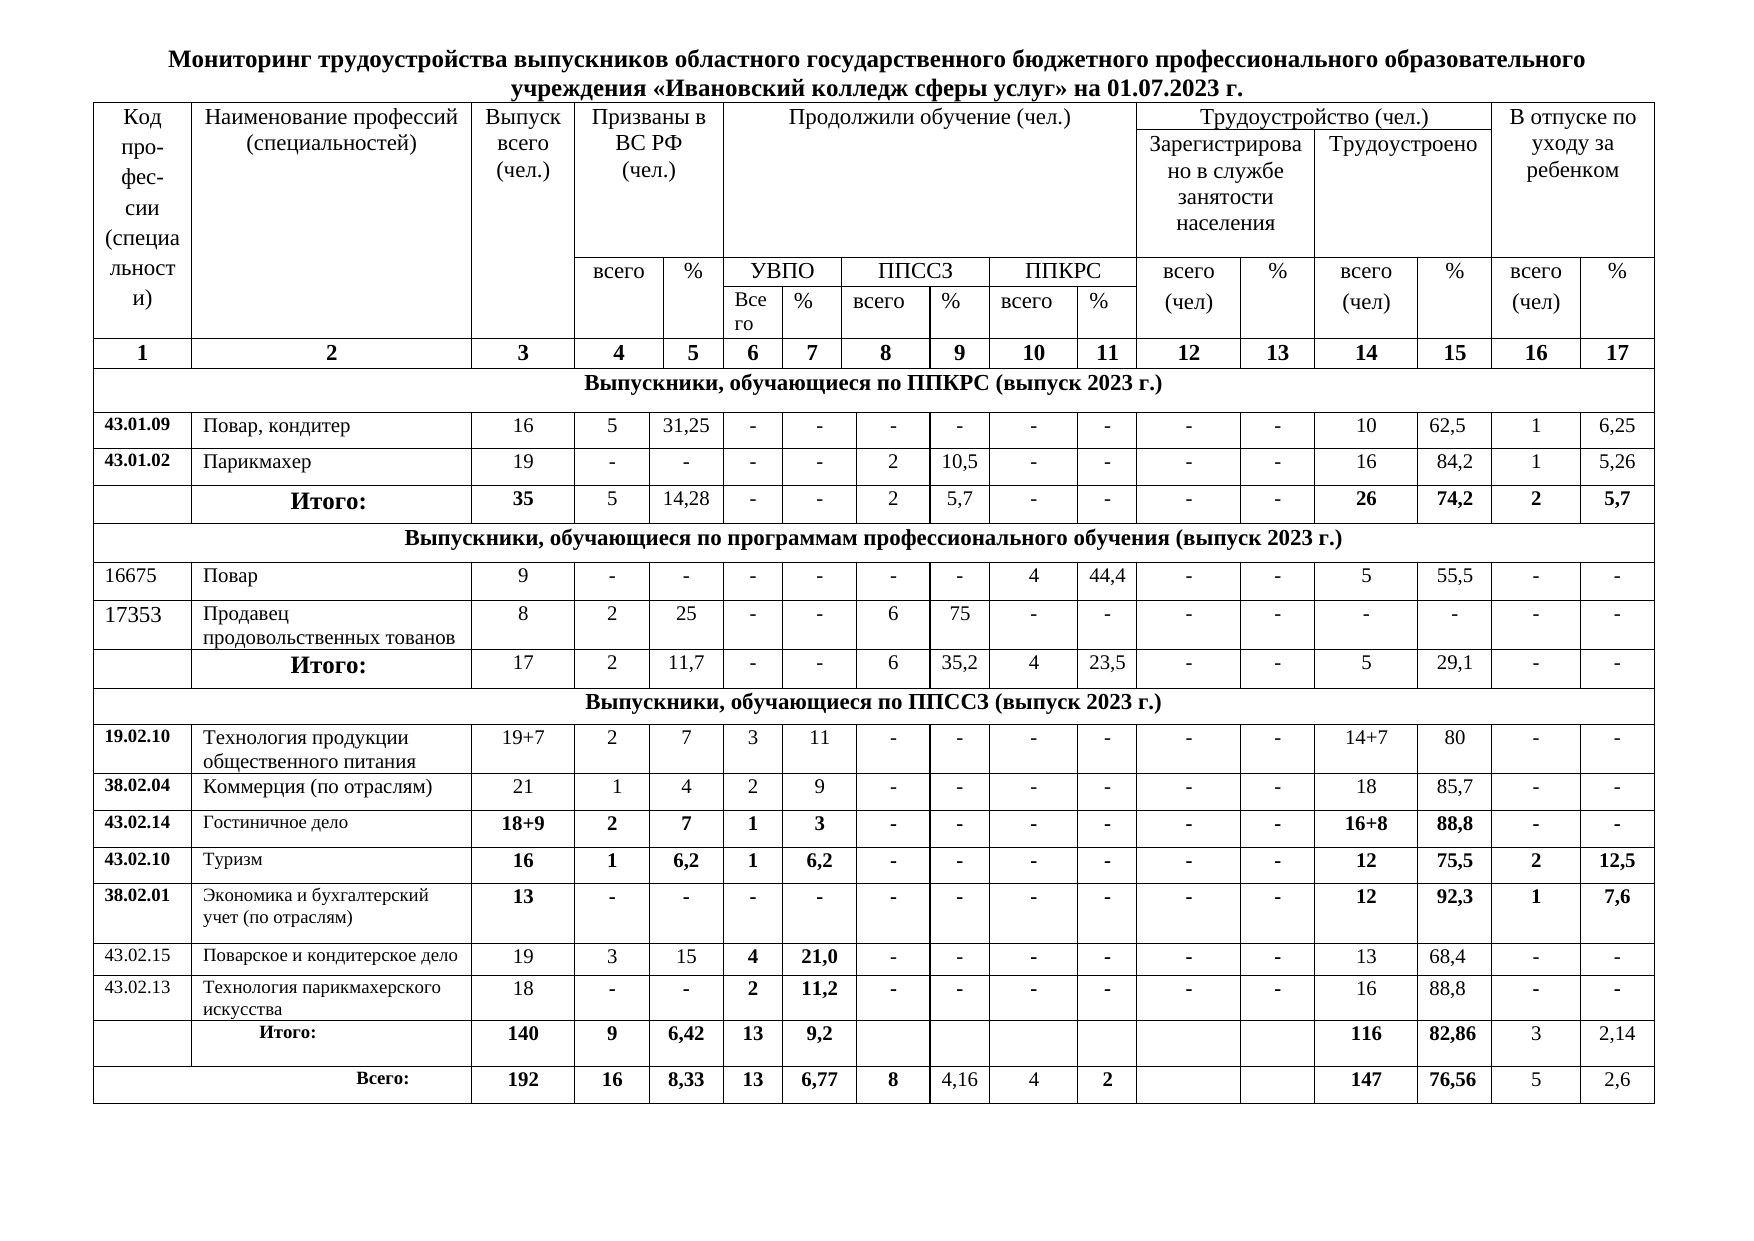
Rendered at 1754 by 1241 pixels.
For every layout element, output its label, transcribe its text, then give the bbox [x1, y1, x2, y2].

table_cell - [990, 449, 1077, 485]
table_cell - [1137, 413, 1240, 448]
table_cell - [1241, 650, 1314, 687]
table_cell [94, 650, 191, 687]
table_cell 68,4 [1418, 944, 1491, 975]
table_cell 1 [575, 774, 649, 810]
table_cell 18+9 [472, 811, 574, 847]
table_cell - [1137, 884, 1240, 943]
table_cell Поварское и кондитерское дело [192, 944, 471, 975]
table_cell - [990, 976, 1077, 1019]
table_cell 2 [857, 449, 929, 485]
table_cell 82,86 [1418, 1021, 1491, 1066]
table_cell 2,6 [1581, 1067, 1654, 1103]
table_cell - [1241, 563, 1314, 600]
table_cell 1 [94, 339, 191, 368]
table_cell % [931, 287, 989, 338]
table_cell - [1581, 976, 1654, 1019]
table_cell 16 [575, 1067, 649, 1103]
table_cell - [857, 884, 929, 943]
table_cell - [1492, 944, 1580, 975]
table_cell 18 [1315, 774, 1417, 810]
table_cell - [575, 884, 649, 943]
table_header Трудоустройство (чел.) [1137, 103, 1491, 129]
table_cell - [783, 449, 856, 485]
table_cell 38.02.04 [94, 774, 191, 810]
table_cell 43.02.10 [94, 848, 191, 883]
table_cell 35,2 [931, 650, 989, 687]
table_cell 18 [472, 976, 574, 1019]
table_cell - [1492, 601, 1580, 649]
table_cell - [575, 449, 649, 485]
table_cell - [724, 650, 782, 687]
table_cell - [1581, 601, 1654, 649]
table_cell - [1137, 848, 1240, 883]
table_cell - [990, 413, 1077, 448]
table_cell 21 [472, 774, 574, 810]
table_cell Парикмахер [192, 449, 471, 485]
table_cell - [724, 884, 782, 943]
table_cell - [1078, 449, 1136, 485]
table_cell [1078, 1021, 1136, 1066]
table_cell - [857, 944, 929, 975]
table_cell 85,7 [1418, 774, 1491, 810]
table_cell 3 [783, 811, 856, 847]
table_cell 1 [1492, 413, 1580, 448]
table_cell 5,26 [1581, 449, 1654, 485]
table_cell Технология парикмахерского искусства [192, 976, 471, 1019]
table_cell 4 [990, 1067, 1077, 1103]
table_cell - [1241, 848, 1314, 883]
table_cell % [1078, 287, 1136, 338]
table_cell [1137, 1067, 1240, 1103]
table_cell 9 [783, 774, 856, 810]
table_cell 43.02.13 [94, 976, 191, 1019]
table_cell - [1137, 650, 1240, 687]
table_cell - [1581, 774, 1654, 810]
table_cell 2 [575, 650, 649, 687]
table_cell 5 [1315, 650, 1417, 687]
table_cell ППССЗ [842, 258, 989, 286]
table_cell 19.02.10 [94, 725, 191, 773]
table_cell - [1581, 944, 1654, 975]
table_cell - [1137, 811, 1240, 847]
table_cell - [1581, 811, 1654, 847]
table_cell Итого: [192, 650, 471, 687]
table_cell 17 [472, 650, 574, 687]
table_cell Повар, кондитер [192, 413, 471, 448]
table_cell 6,2 [650, 848, 723, 883]
table_cell - [857, 725, 929, 773]
table_cell 19 [472, 449, 574, 485]
table_cell - [857, 976, 929, 1019]
table_cell 192 [472, 1067, 574, 1103]
table_cell - [724, 449, 782, 485]
table_cell 2 [1078, 1067, 1136, 1103]
table_cell 5 [575, 486, 649, 523]
table_cell Продавец продовольственных тованов [192, 601, 471, 649]
table_header Код про-фес-сии (специальности) [94, 103, 191, 338]
table_cell всего (чел) [1315, 258, 1417, 338]
table_cell 43.01.02 [94, 449, 191, 485]
table_cell [931, 1021, 989, 1066]
table_cell 16 [1315, 976, 1417, 1019]
table_cell 16 [1315, 449, 1417, 485]
table_cell - [1137, 725, 1240, 773]
table_cell - [990, 774, 1077, 810]
table_cell 6 [724, 339, 782, 368]
table_cell - [1137, 563, 1240, 600]
table_cell Трудоустроено [1315, 130, 1491, 257]
table_cell - [724, 563, 782, 600]
table_cell % [1581, 258, 1654, 338]
table_cell - [1137, 944, 1240, 975]
table_cell 38.02.01 [94, 884, 191, 943]
table_cell - [783, 601, 856, 649]
table_cell - [857, 811, 929, 847]
table_cell [1241, 1067, 1314, 1103]
table_cell УВПО [724, 258, 841, 286]
table_cell 23,5 [1078, 650, 1136, 687]
table_cell - [1241, 601, 1314, 649]
table_cell Итого: [192, 1021, 471, 1066]
table_cell 88,8 [1418, 811, 1491, 847]
table_cell 1 [724, 848, 782, 883]
table_cell Технология продукции общественного питания [192, 725, 471, 773]
table_cell 10 [1315, 413, 1417, 448]
table_cell - [783, 650, 856, 687]
table_cell 14,28 [650, 486, 723, 523]
table_cell 62,5 [1418, 413, 1491, 448]
table_cell 5 [1492, 1067, 1580, 1103]
table_cell [1241, 1021, 1314, 1066]
table_cell - [990, 811, 1077, 847]
table_cell 13 [1241, 339, 1314, 368]
table_cell - [1492, 563, 1580, 600]
table_cell - [1078, 976, 1136, 1019]
table_cell 8,33 [650, 1067, 723, 1103]
table_cell - [1078, 848, 1136, 883]
table_cell 43.02.15 [94, 944, 191, 975]
table_cell 84,2 [1418, 449, 1491, 485]
table_cell 140 [472, 1021, 574, 1066]
table_header Призваны в ВС РФ (чел.) [575, 103, 723, 257]
table_cell - [931, 563, 989, 600]
table_cell [94, 1021, 191, 1066]
table_cell - [931, 976, 989, 1019]
table_cell 2 [575, 601, 649, 649]
table_cell 6,2 [783, 848, 856, 883]
table_cell 17 [1581, 339, 1654, 368]
table_cell 7 [783, 339, 841, 368]
table_cell 1 [575, 848, 649, 883]
table_cell 55,5 [1418, 563, 1491, 600]
table_cell 15 [650, 944, 723, 975]
table_cell % [1241, 258, 1314, 338]
table_cell - [1078, 811, 1136, 847]
table_cell - [724, 413, 782, 448]
table_cell 5 [575, 413, 649, 448]
table_cell 80 [1418, 725, 1491, 773]
table_header Выпуск всего (чел.) [472, 103, 574, 338]
table_cell Выпускники, обучающиеся по ППССЗ (выпуск 2023 г.) [94, 689, 1654, 724]
table_cell - [1241, 486, 1314, 523]
table_cell Зарегистрировано в службе занятости населения [1137, 130, 1314, 257]
table_cell - [575, 563, 649, 600]
table_cell - [1241, 944, 1314, 975]
table_cell 8 [472, 601, 574, 649]
table_cell - [1492, 811, 1580, 847]
table_cell - [1241, 884, 1314, 943]
table_cell - [990, 601, 1077, 649]
table_cell - [1581, 650, 1654, 687]
table_cell 2 [857, 486, 929, 523]
table_cell 5 [664, 339, 723, 368]
table_cell 21,0 [783, 944, 856, 975]
table_cell всего [990, 287, 1077, 338]
table_cell - [1241, 449, 1314, 485]
table_cell 1 [724, 811, 782, 847]
table_cell - [1241, 725, 1314, 773]
table_cell - [931, 944, 989, 975]
table_cell 3 [1492, 1021, 1580, 1066]
table_cell 88,8 [1418, 976, 1491, 1019]
table_cell 6,77 [783, 1067, 856, 1103]
table_cell 2 [575, 811, 649, 847]
table_cell Повар [192, 563, 471, 600]
table_cell 13 [724, 1021, 782, 1066]
table_cell 9 [931, 339, 989, 368]
table_header Продолжили обучение (чел.) [724, 103, 1136, 257]
table_cell 16+8 [1315, 811, 1417, 847]
table_cell - [783, 486, 856, 523]
table_cell 4 [575, 339, 663, 368]
text Мониторинг трудоустройства выпускников областного государственного бюджетного профессионального образовательного учреждения «Ивановский колледж сферы услуг» на 01.07.2023 г. [118, 44, 1636, 102]
table_cell всего (чел) [1137, 258, 1240, 338]
table_cell - [1241, 976, 1314, 1019]
table_cell 7 [650, 811, 723, 847]
table_cell 43.02.14 [94, 811, 191, 847]
table_cell - [1492, 774, 1580, 810]
table_cell 4 [990, 650, 1077, 687]
table_header В отпуске по уходу за ребенком [1492, 103, 1654, 257]
table_cell - [650, 976, 723, 1019]
table_cell - [783, 413, 856, 448]
table_cell 16 [1492, 339, 1580, 368]
table_cell - [931, 884, 989, 943]
table_cell 8 [842, 339, 929, 368]
table_cell - [857, 774, 929, 810]
table_cell - [931, 774, 989, 810]
table_cell - [1137, 601, 1240, 649]
table_cell Выпускники, обучающиеся по программам профессионального обучения (выпуск 2023 г.) [94, 524, 1654, 562]
table_cell [857, 1021, 929, 1066]
table_cell [990, 1021, 1077, 1066]
table_cell 26 [1315, 486, 1417, 523]
table_cell 12 [1315, 884, 1417, 943]
table_cell 74,2 [1418, 486, 1491, 523]
table_cell - [990, 725, 1077, 773]
table_cell - [650, 449, 723, 485]
table_cell 1 [1492, 449, 1580, 485]
table_cell [94, 486, 191, 523]
table_cell 2 [724, 976, 782, 1019]
table_cell Экономика и бухгалтерский учет (по отраслям) [192, 884, 471, 943]
table_cell % [783, 287, 841, 338]
table_cell 9 [472, 563, 574, 600]
table_cell 19+7 [472, 725, 574, 773]
table_cell - [990, 848, 1077, 883]
table_cell - [931, 725, 989, 773]
table_cell 15 [1418, 339, 1491, 368]
table_cell - [1315, 601, 1417, 649]
table_cell - [724, 601, 782, 649]
table_cell 4 [990, 563, 1077, 600]
table_cell 2 [1492, 486, 1580, 523]
table_cell - [931, 811, 989, 847]
table_cell 19 [472, 944, 574, 975]
table_cell 3 [575, 944, 649, 975]
table_cell 3 [472, 339, 574, 368]
table_cell 11 [783, 725, 856, 773]
table_cell 7 [650, 725, 723, 773]
table_cell 147 [1315, 1067, 1417, 1103]
table_cell 4,16 [931, 1067, 989, 1103]
table_cell - [1137, 449, 1240, 485]
table_cell - [931, 413, 989, 448]
table_cell 16 [472, 848, 574, 883]
table_cell - [990, 486, 1077, 523]
table_cell - [783, 563, 856, 600]
table_cell 4 [650, 774, 723, 810]
table_cell - [1078, 774, 1136, 810]
table_cell 11 [1078, 339, 1136, 368]
table_cell - [783, 884, 856, 943]
table_cell 14+7 [1315, 725, 1417, 773]
table_cell 11,7 [650, 650, 723, 687]
table_cell 5,7 [1581, 486, 1654, 523]
table_cell - [990, 944, 1077, 975]
table_cell 35 [472, 486, 574, 523]
table_cell - [857, 848, 929, 883]
table_cell 9 [575, 1021, 649, 1066]
table_cell 31,25 [650, 413, 723, 448]
table_cell 12,5 [1581, 848, 1654, 883]
table_cell - [1581, 725, 1654, 773]
table_cell 44,4 [1078, 563, 1136, 600]
table_cell % [664, 258, 723, 338]
table_cell - [857, 563, 929, 600]
table_cell 29,1 [1418, 650, 1491, 687]
table_cell 2 [1492, 848, 1580, 883]
table_cell 75 [931, 601, 989, 649]
table_cell - [1078, 601, 1136, 649]
table_cell ППКРС [990, 258, 1136, 286]
table_cell 8 [857, 1067, 929, 1103]
table_cell 75,5 [1418, 848, 1491, 883]
table_cell 25 [650, 601, 723, 649]
table_cell 11,2 [783, 976, 856, 1019]
table_cell - [1078, 944, 1136, 975]
table_cell Всего: [94, 1067, 471, 1103]
table_cell - [1418, 601, 1491, 649]
table_cell 5,7 [931, 486, 989, 523]
table_cell - [1492, 650, 1580, 687]
table_cell 7,6 [1581, 884, 1654, 943]
table_cell - [650, 884, 723, 943]
table_cell 16 [472, 413, 574, 448]
table_cell 1 [1492, 884, 1580, 943]
table_cell - [1137, 486, 1240, 523]
table_cell - [1137, 976, 1240, 1019]
table_cell Все го [724, 287, 782, 338]
table_cell 116 [1315, 1021, 1417, 1066]
table_cell всего [842, 287, 929, 338]
table_cell 4 [724, 944, 782, 975]
table_cell Туризм [192, 848, 471, 883]
table_cell - [1078, 725, 1136, 773]
table_cell Выпускники, обучающиеся по ППКРС (выпуск 2023 г.) [94, 369, 1654, 412]
table_cell 10,5 [931, 449, 989, 485]
table_cell - [1492, 976, 1580, 1019]
table_cell 14 [1315, 339, 1417, 368]
table_cell 2 [575, 725, 649, 773]
table_cell Гостиничное дело [192, 811, 471, 847]
table_cell - [724, 486, 782, 523]
table_cell 6,25 [1581, 413, 1654, 448]
table_cell - [1078, 884, 1136, 943]
table_cell 92,3 [1418, 884, 1491, 943]
table_cell - [931, 848, 989, 883]
table_cell [1137, 1021, 1240, 1066]
table_cell 13 [724, 1067, 782, 1103]
table_cell - [1241, 774, 1314, 810]
table_cell 2 [192, 339, 471, 368]
table_cell всего [575, 258, 663, 338]
table_cell всего (чел) [1492, 258, 1580, 338]
table_cell 12 [1137, 339, 1240, 368]
table_cell - [1078, 413, 1136, 448]
table_cell Итого: [192, 486, 471, 523]
table_cell 6 [857, 650, 929, 687]
table_cell % [1418, 258, 1491, 338]
table_cell 9,2 [783, 1021, 856, 1066]
table_cell - [650, 563, 723, 600]
table_cell - [1492, 725, 1580, 773]
table_cell - [990, 884, 1077, 943]
table_cell 6 [857, 601, 929, 649]
table_header Наименование профессий (специальностей) [192, 103, 471, 338]
table_cell 43.01.09 [94, 413, 191, 448]
table_cell - [575, 976, 649, 1019]
table_cell 17353 [94, 601, 191, 649]
table_cell - [857, 413, 929, 448]
table_cell 2,14 [1581, 1021, 1654, 1066]
table_cell 3 [724, 725, 782, 773]
table_cell 5 [1315, 563, 1417, 600]
table_cell - [1581, 563, 1654, 600]
table_cell 13 [1315, 944, 1417, 975]
table_cell Коммерция (по отраслям) [192, 774, 471, 810]
table_cell - [1241, 811, 1314, 847]
table_cell 12 [1315, 848, 1417, 883]
table_cell - [1078, 486, 1136, 523]
table_cell 2 [724, 774, 782, 810]
table_cell 10 [990, 339, 1077, 368]
table_cell 76,56 [1418, 1067, 1491, 1103]
table_cell 6,42 [650, 1021, 723, 1066]
table_cell 13 [472, 884, 574, 943]
table_cell 16675 [94, 563, 191, 600]
table_cell - [1137, 774, 1240, 810]
table_cell - [1241, 413, 1314, 448]
